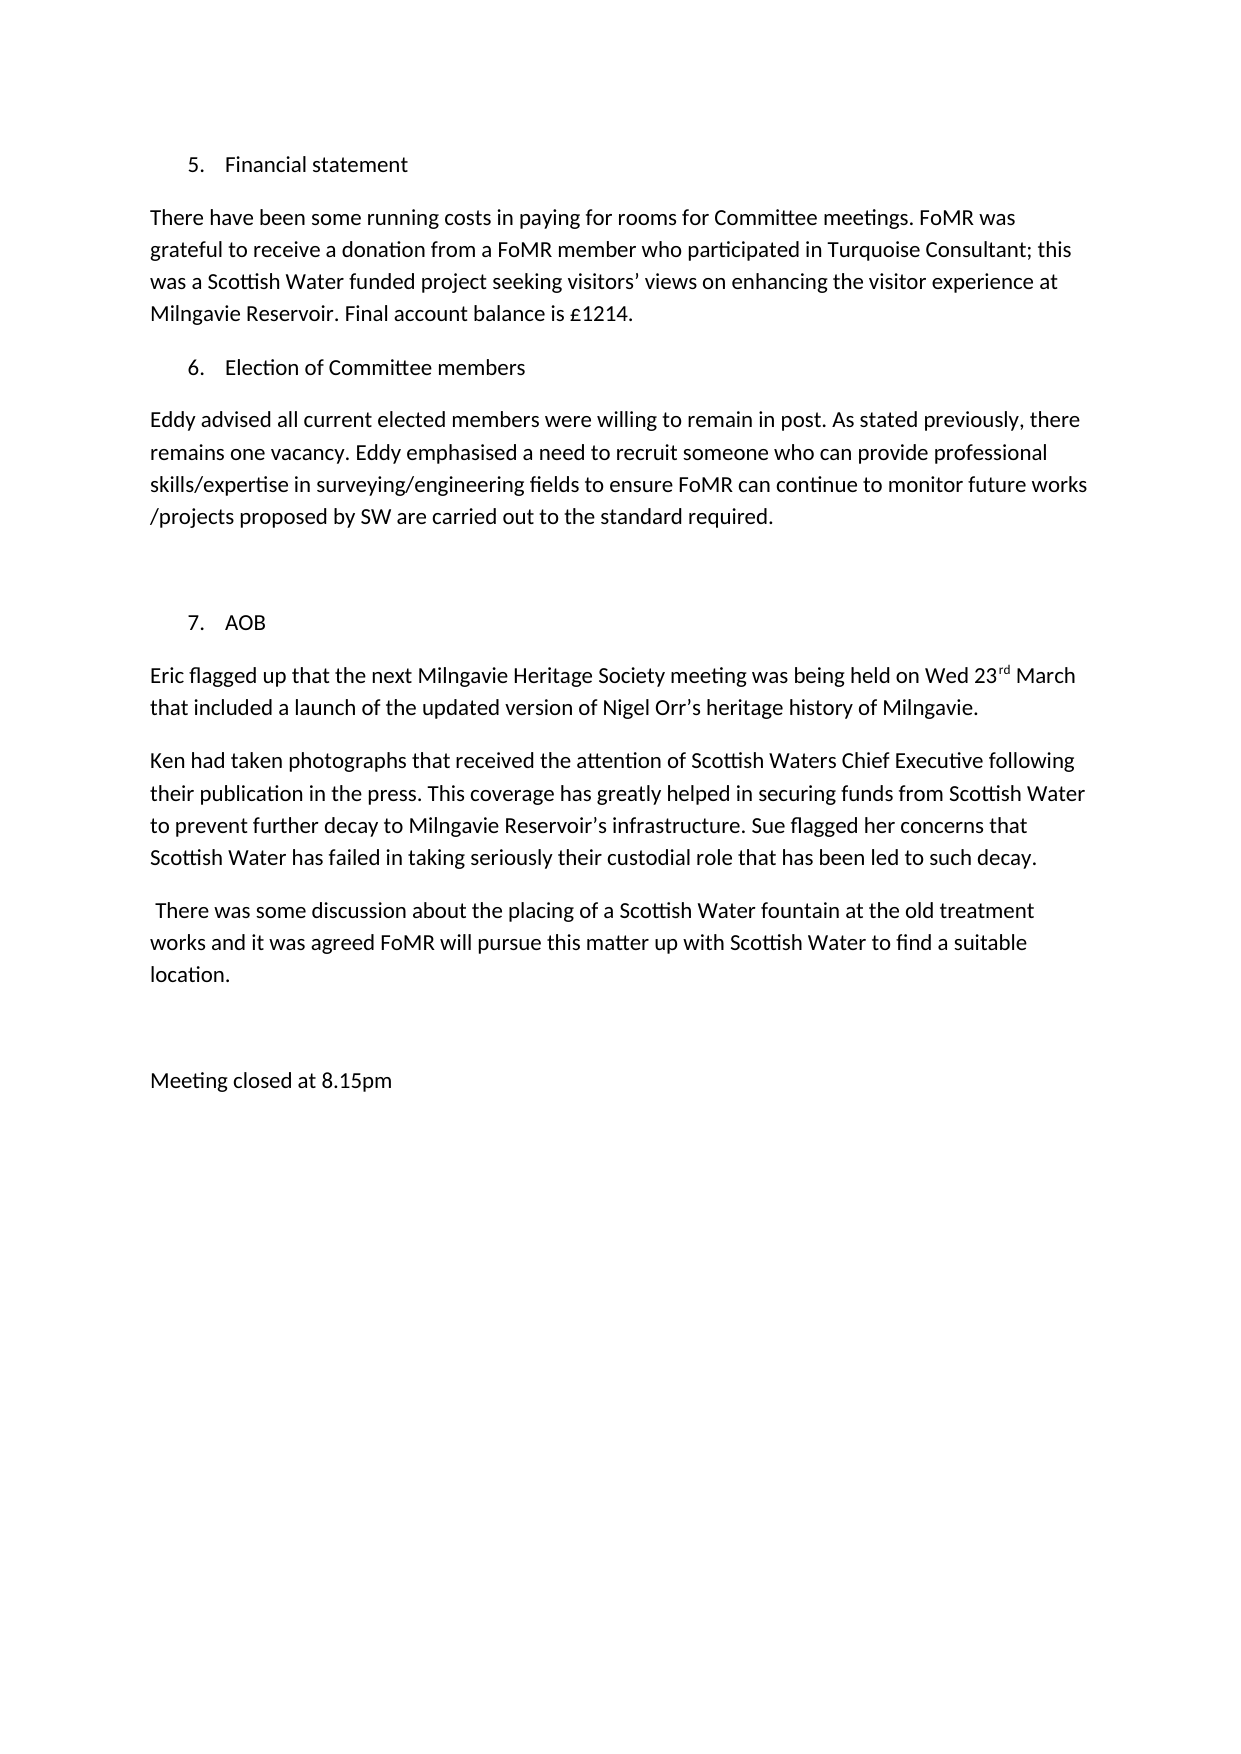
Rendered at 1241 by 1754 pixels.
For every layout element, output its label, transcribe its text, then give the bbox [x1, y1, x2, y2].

list Financial statement [187, 150, 1090, 178]
list Election of Committee members [187, 353, 1090, 381]
text Eddy advised all current elected members were willing to remain in post. As stated previously, there remains one vacancy. Eddy emphasised a need to recruit someone who can provide professional skills/expertise in surveying/engineering fields to ensure FoMR can continue to monitor future works /projects proposed by SW are carried out to the standard required. [150, 406, 1090, 530]
list AOB [187, 608, 1090, 636]
text Meeting closed at 8.15pm [150, 1066, 1090, 1094]
text There have been some running costs in paying for rooms for Committee meetings. FoMR was grateful to receive a donation from a FoMR member who participated in Turquoise Consultant; this was a Scottish Water funded project seeking visitors’ views on enhancing the visitor experience at Milngavie Reservoir. Final account balance is £1214. [150, 203, 1090, 328]
text Eric flagged up that the next Milngavie Heritage Society meeting was being held on Wed 23rd March that included a launch of the updated version of Nigel Orr’s heritage history of Milngavie. [150, 661, 1090, 721]
text Ken had taken photographs that received the attention of Scottish Waters Chief Executive following their publication in the press. This coverage has greatly helped in securing funds from Scottish Water to prevent further decay to Milngavie Reservoir’s infrastructure. Sue flagged her concerns that Scottish Water has failed in taking seriously their custodial role that has been led to such decay. [150, 746, 1090, 871]
text There was some discussion about the placing of a Scottish Water fountain at the old treatment works and it was agreed FoMR will pursue this matter up with Scottish Water to find a suitable location. [150, 896, 1090, 988]
